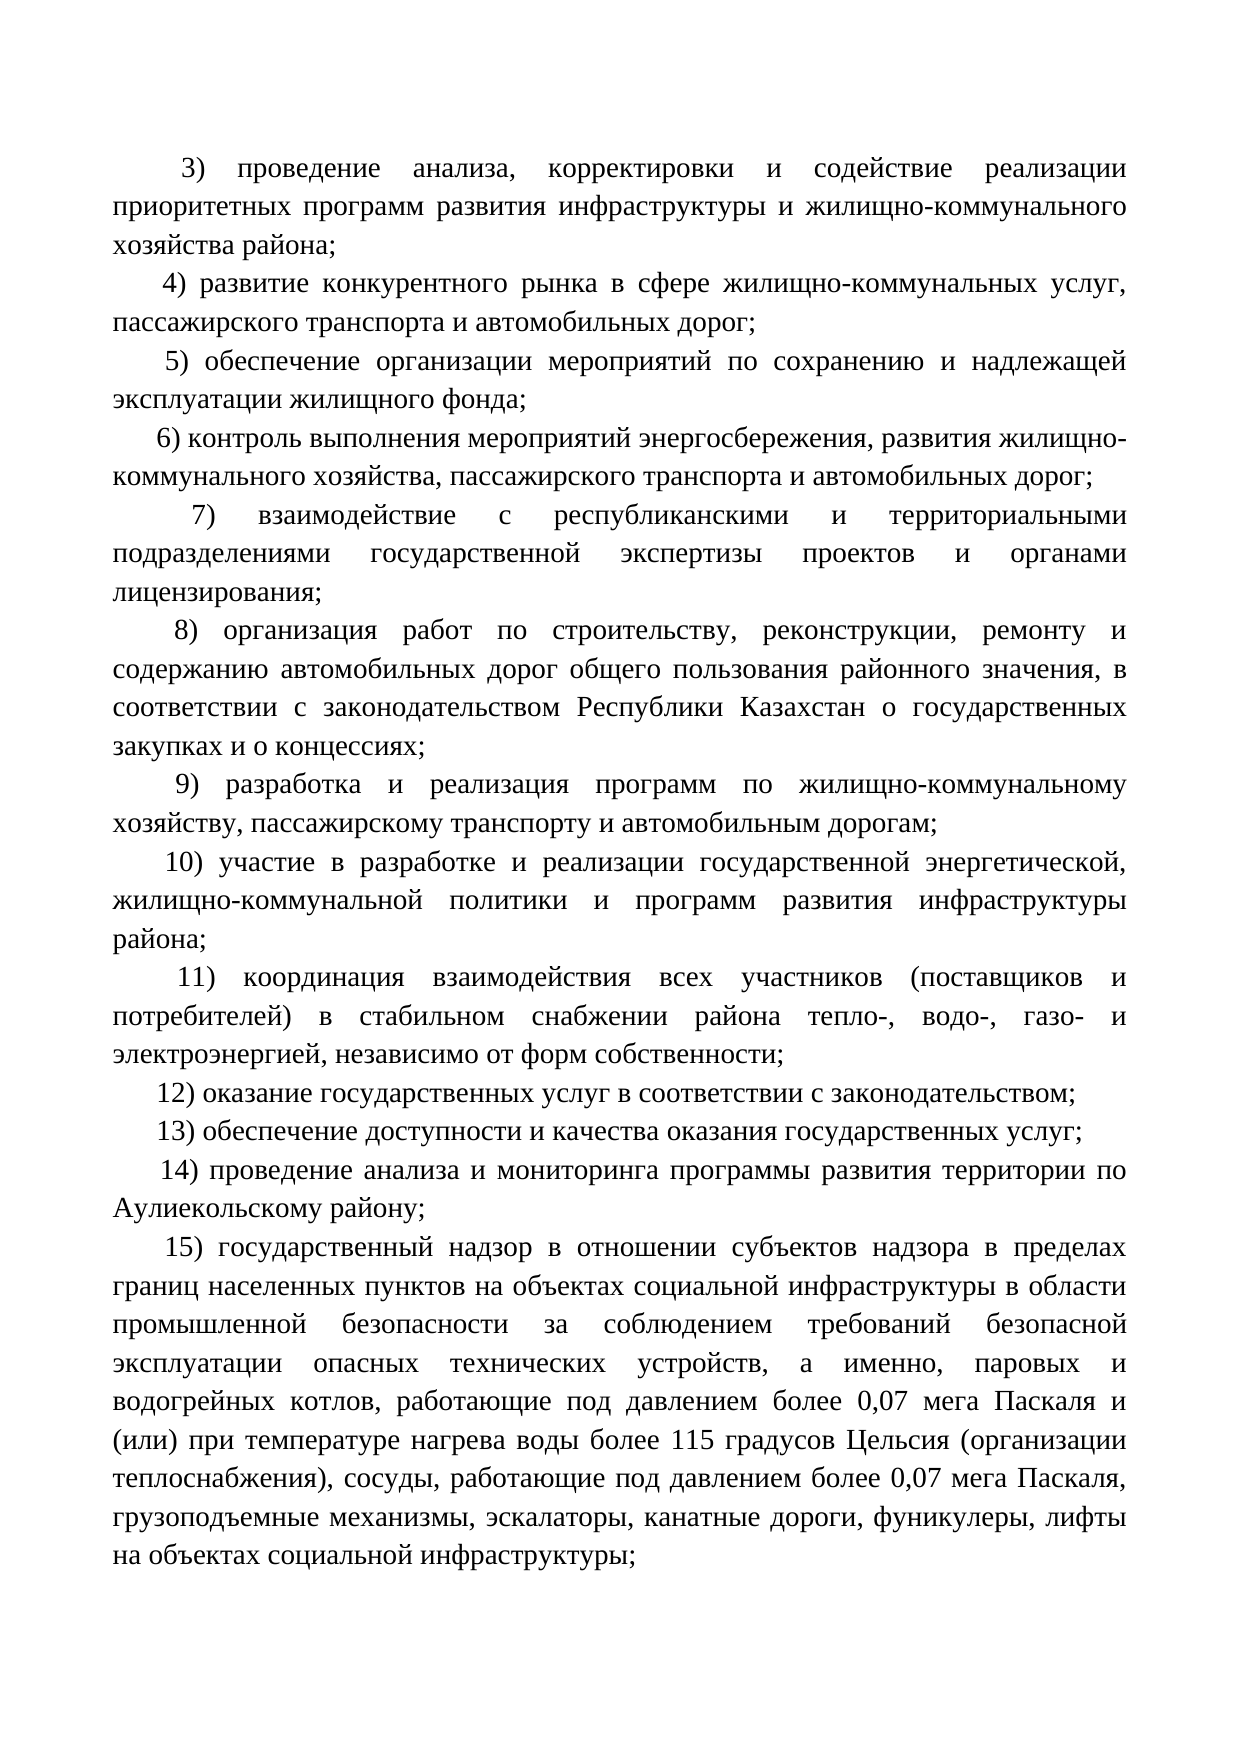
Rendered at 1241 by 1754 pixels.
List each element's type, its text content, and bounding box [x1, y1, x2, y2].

text 13) обеспечение доступности и качества оказания государственных услуг; [112, 1113, 1128, 1147]
text 6) контроль выполнения мероприятий энергосбережения, развития жилищно-коммунального хозяйства, пассажирского транспорта и автомобильных дорог; [112, 420, 1128, 492]
text 5) обеспечение организации мероприятий по сохранению и надлежащей эксплуатации жилищного фонда; [112, 343, 1128, 415]
text 7) взаимодействие с республиканскими и территориальными подразделениями государственной экспертизы проектов и органами лицензирования; [112, 497, 1128, 607]
text 12) оказание государственных услуг в соответствии с законодательством; [112, 1075, 1128, 1108]
text 4) развитие конкурентного рынка в сфере жилищно-коммунальных услуг, пассажирского транспорта и автомобильных дорог; [112, 266, 1128, 338]
text 9) разработка и реализация программ по жилищно-коммунальному хозяйству, пассажирскому транспорту и автомобильным дорогам; [112, 767, 1128, 839]
text 8) организация работ по строительству, реконструкции, ремонту и содержанию автомобильных дорог общего пользования районного значения, в соответствии с законодательством Республики Казахстан о государственных закупках и о концессиях; [112, 612, 1128, 762]
text 14) проведение анализа и мониторинга программы развития территории по Аулиекольскому району; [112, 1152, 1128, 1224]
text 11) координация взаимодействия всех участников (поставщиков и потребителей) в стабильном снабжении района тепло-, водо-, газо- и электроэнергией, независимо от форм собственности; [112, 959, 1128, 1070]
text 15) государственный надзор в отношении субъектов надзора в пределах границ населенных пунктов на объектах социальной инфраструктуры в области промышленной безопасности за соблюдением требований безопасной эксплуатации опасных технических устройств, а именно, паровых и водогрейных котлов, работающие под давлением более 0,07 мега Паскаля и (или) при температуре нагрева воды более 115 градусов Цельсия (организации теплоснабжения), сосуды, работающие под давлением более 0,07 мега Паскаля, грузоподъемные механизмы, эскалаторы, канатные дороги, фуникулеры, лифты на объектах социальной инфраструктуры; [112, 1229, 1128, 1571]
text 10) участие в разработке и реализации государственной энергетической, жилищно-коммунальной политики и программ развития инфраструктуры района; [112, 844, 1128, 954]
text 3) проведение анализа, корректировки и содействие реализации приоритетных программ развития инфраструктуры и жилищно-коммунального хозяйства района; [112, 150, 1128, 261]
